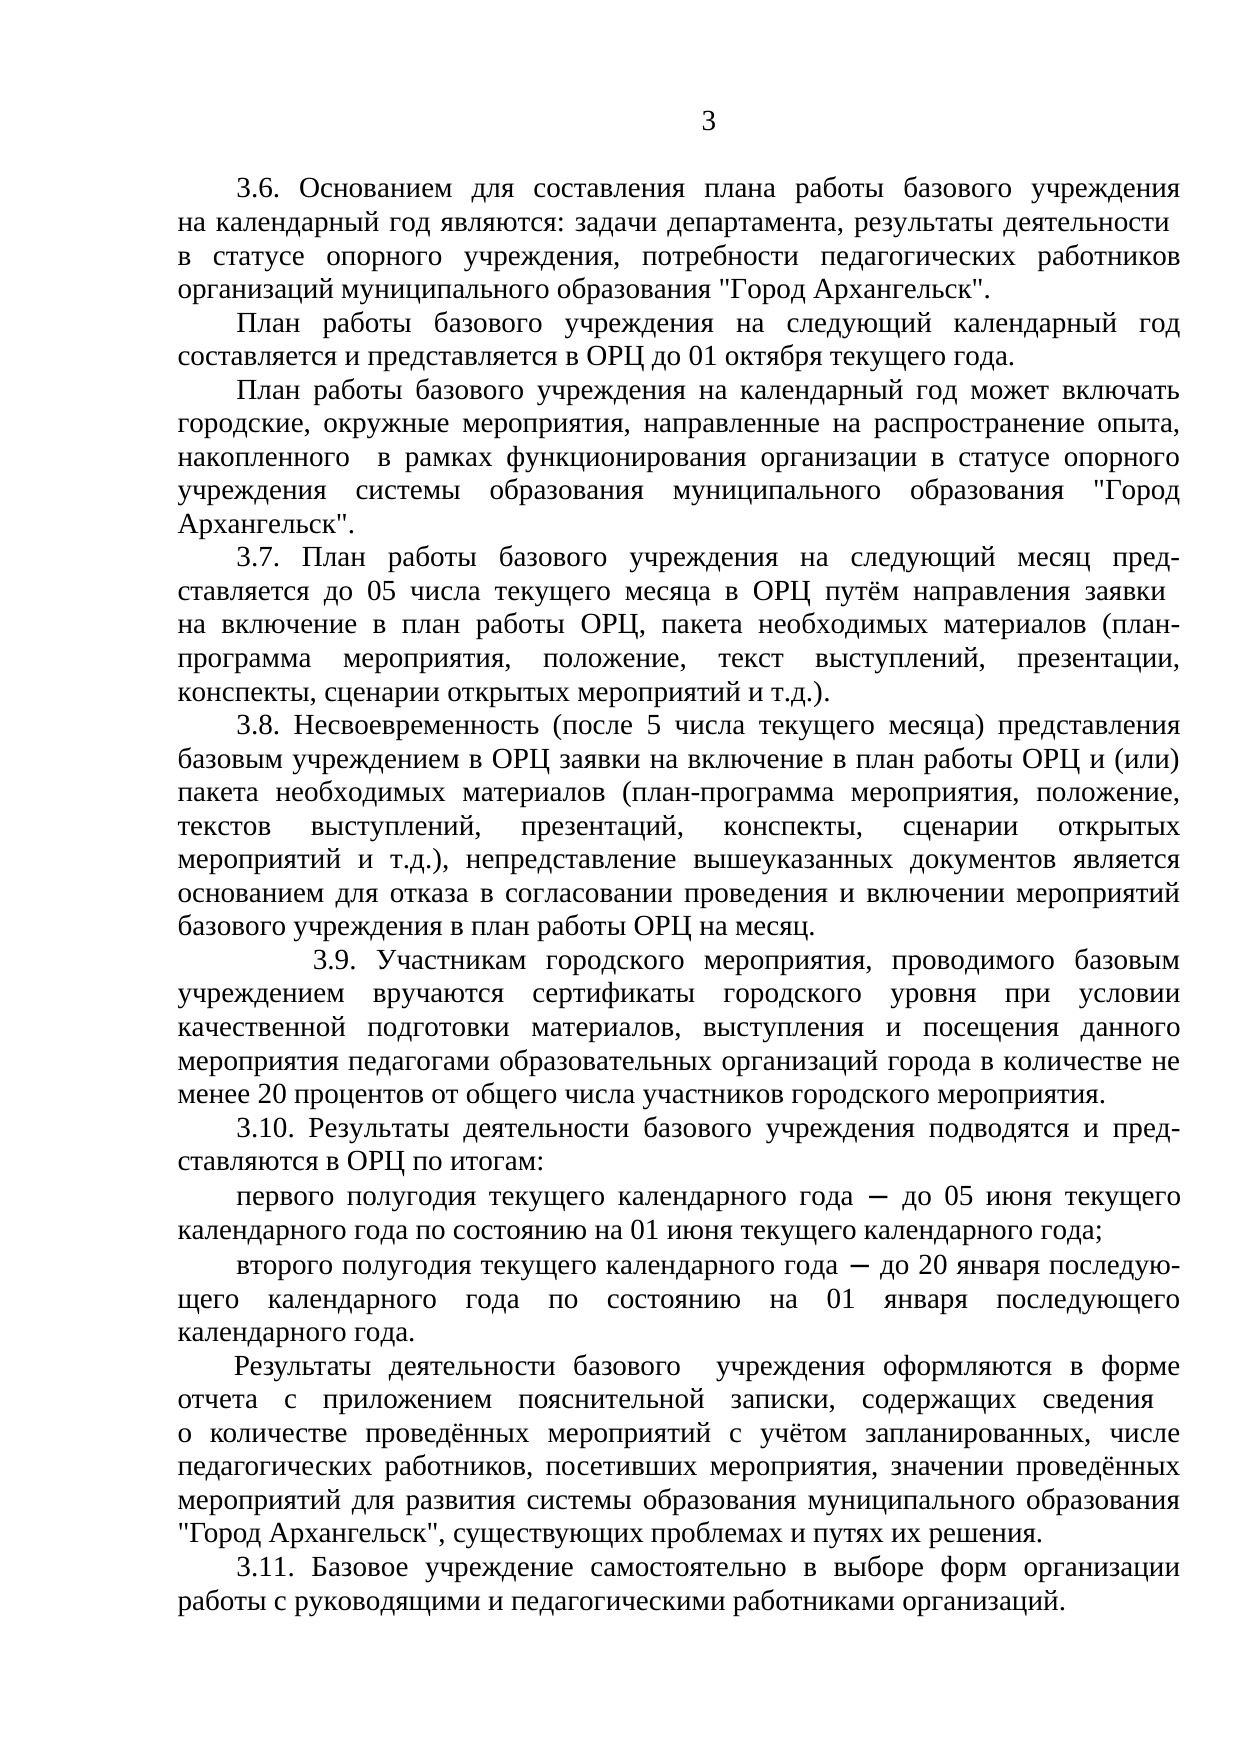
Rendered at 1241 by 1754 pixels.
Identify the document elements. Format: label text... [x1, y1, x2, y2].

text 3.9. Участникам городского мероприятия, проводимого базовым учреждением вручаются сертификаты городского уровня при условии качественной подготовки материалов, выступления и посещения данного мероприятия педагогами образовательных организаций города в количестве не менее 20 процентов от общего числа участников городского мероприятия. [177, 942, 1181, 1110]
text План работы базового учреждения на следующий календарный год составляется и представляется в ОРЦ до 01 октября текущего года. [177, 305, 1181, 372]
text 3.6. Основанием для составления плана работы базового учреждения на календарный год являются: задачи департамента, результаты деятельности в статусе опорного учреждения, потребности педагогических работников организаций муниципального образования "Город Архангельск". [177, 171, 1181, 305]
text второго полугодия текущего календарного года − до 20 января последую-щего календарного года по состоянию на 01 января последующего календарного года. [177, 1246, 1181, 1348]
text 3.7. План работы базового учреждения на следующий месяц пред-ставляется до 05 числа текущего месяца в ОРЦ путём направления заявки на включение в план работы ОРЦ, пакета необходимых материалов (план-программа мероприятия, положение, текст выступлений, презентации, конспекты, сценарии открытых мероприятий и т.д.). [177, 539, 1181, 707]
text Результаты деятельности базового учреждения оформляются в форме отчета с приложением пояснительной записки, содержащих сведения о количестве проведённых мероприятий с учётом запланированных, числе педагогических работников, посетивших мероприятия, значении проведённых мероприятий для развития системы образования муниципального образования "Город Архангельск", существующих проблемах и путях их решения. [177, 1348, 1181, 1549]
text первого полугодия текущего календарного года − до 05 июня текущего календарного года по состоянию на 01 июня текущего календарного года; [177, 1177, 1181, 1246]
text 3.10. Результаты деятельности базового учреждения подводятся и пред-ставляются в ОРЦ по итогам: [177, 1110, 1181, 1177]
text 3.8. Несвоевременность (после 5 числа текущего месяца) представления базовым учреждением в ОРЦ заявки на включение в план работы ОРЦ и (или) пакета необходимых материалов (план-программа мероприятия, положение, текстов выступлений, презентаций, конспекты, сценарии открытых мероприятий и т.д.), непредставление вышеуказанных документов является основанием для отказа в согласовании проведения и включении мероприятий базового учреждения в план работы ОРЦ на месяц. [177, 707, 1181, 942]
text План работы базового учреждения на календарный год может включать городские, окружные мероприятия, направленные на распространение опыта, накопленного в рамках функционирования организации в статусе опорного учреждения системы образования муниципального образования "Город Архангельск". [177, 372, 1181, 539]
text 3 [177, 103, 1181, 137]
text 3.11. Базовое учреждение самостоятельно в выборе форм организации работы с руководящими и педагогическими работниками организаций. [177, 1549, 1181, 1616]
